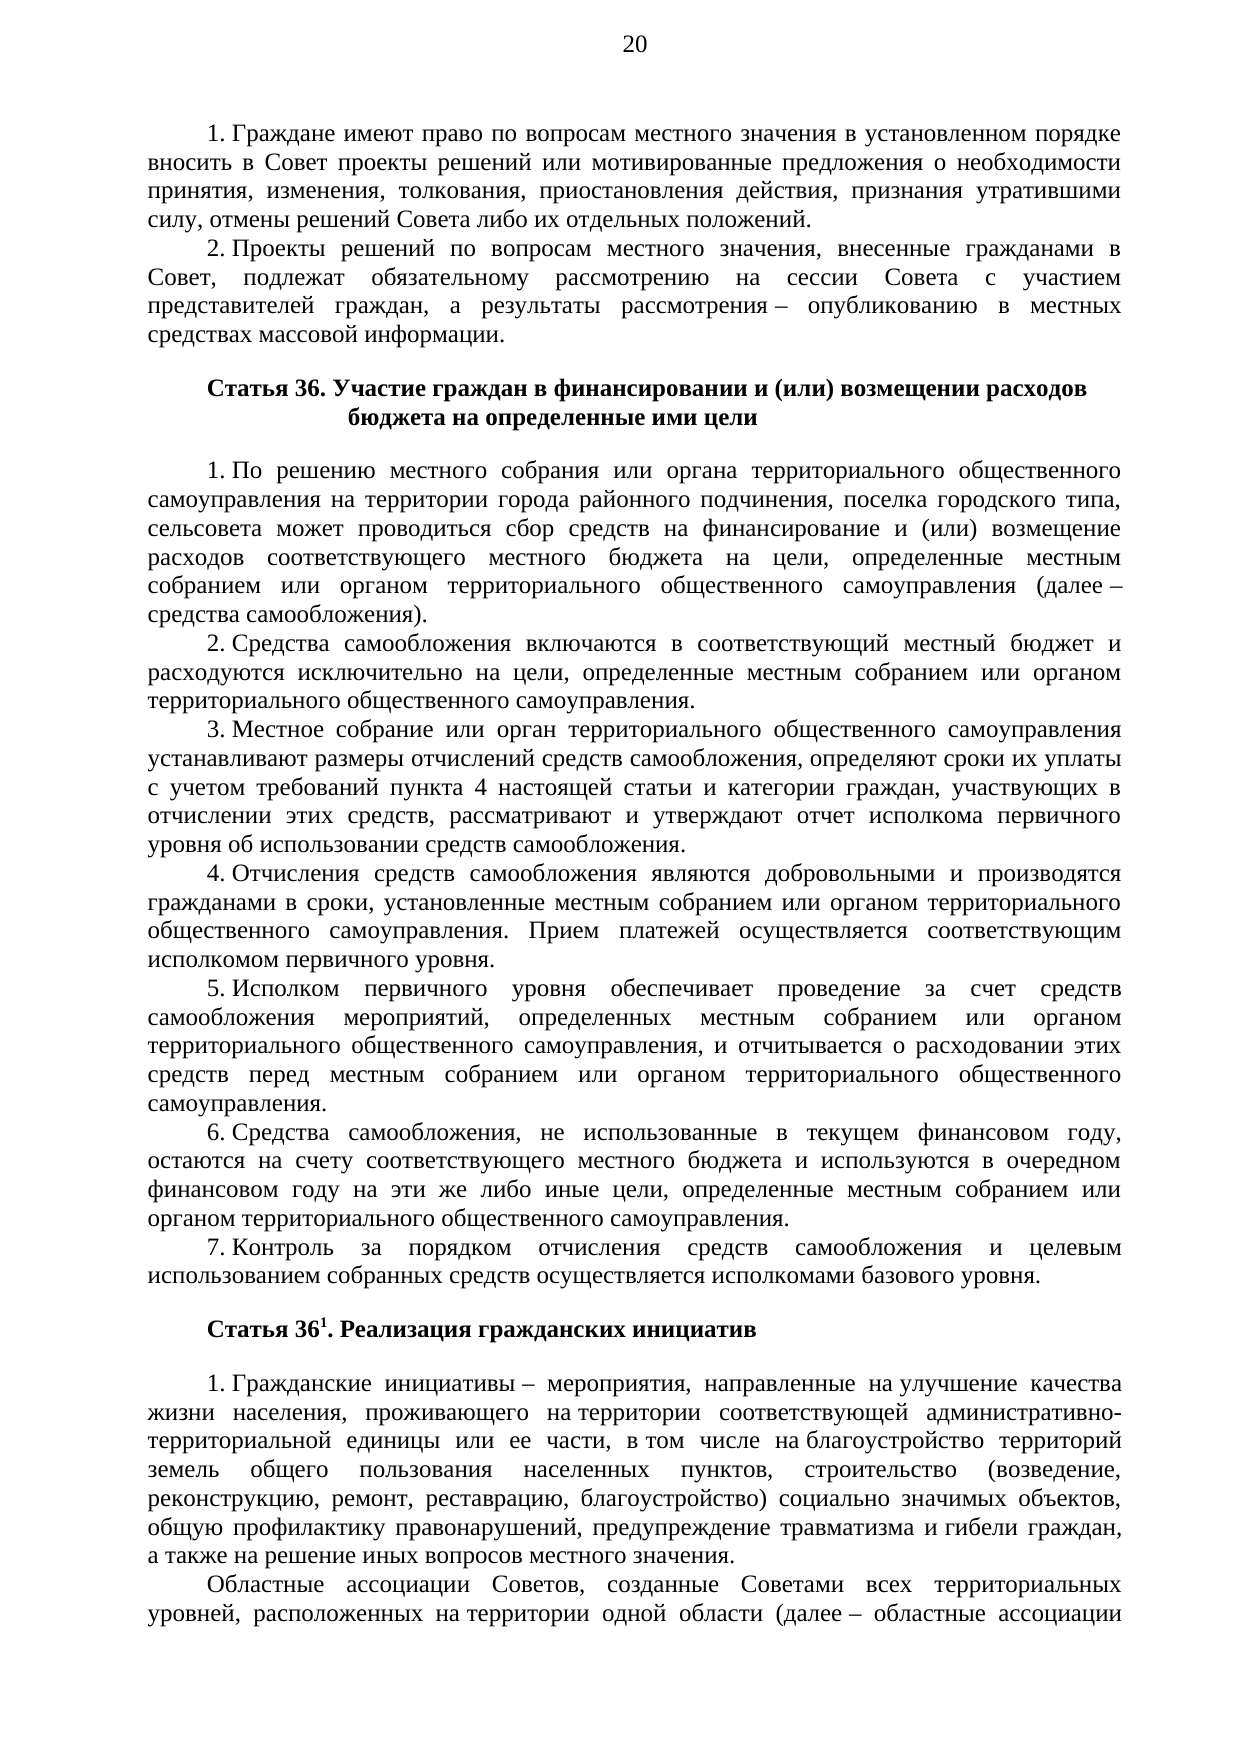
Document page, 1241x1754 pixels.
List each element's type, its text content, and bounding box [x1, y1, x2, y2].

text 1. Граждане имеют право по вопросам местного значения в установленном порядке вносить в Совет проекты решений или мотивированные предложения о необходимости принятия, изменения, толкования, приостановления действия, признания утратившими силу, отмены решений Совета либо их отдельных положений. [147, 118, 1122, 233]
text 1. По решению местного собрания или органа территориального общественного самоуправления на территории города районного подчинения, поселка городского типа, сельсовета может проводиться сбор средств на финансирование и (или) возмещение расходов соответствующего местного бюджета на цели, определенные местным собранием или органом территориального общественного самоуправления (далее – средства самообложения). [147, 456, 1122, 628]
text 7. Контроль за порядком отчисления средств самообложения и целевым использованием собранных средств осуществляется исполкомами базового уровня. [147, 1232, 1122, 1289]
text 1. Гражданские инициативы – мероприятия, направленные на улучшение качества жизни населения, проживающего на территории соответствующей административно-территориальной единицы или ее части, в том числе на благоустройство территорий земель общего пользования населенных пунктов, строительство (возведение, реконструкцию, ремонт, реставрацию, благоустройство) социально значимых объектов, общую профилактику правонарушений, предупреждение травматизма и гибели граждан, а также на решение иных вопросов местного значения. [147, 1368, 1122, 1569]
text Статья 361. Реализация гражданских инициатив [207, 1314, 1122, 1343]
text 6. Средства самообложения, не использованные в текущем финансовом году, остаются на счету соответствующего местного бюджета и используются в очередном финансовом году на эти же либо иные цели, определенные местным собранием или органом территориального общественного самоуправления. [147, 1117, 1122, 1232]
text Статья 36. Участие граждан в финансировании и (или) возмещении расходов бюджета на определенные ими цели [207, 373, 1122, 431]
text 5. Исполком первичного уровня обеспечивает проведение за счет средств самообложения мероприятий, определенных местным собранием или органом территориального общественного самоуправления, и отчитывается о расходовании этих средств перед местным собранием или органом территориального общественного самоуправления. [147, 973, 1122, 1117]
text 2. Проекты решений по вопросам местного значения, внесенные гражданами в Совет, подлежат обязательному рассмотрению на сессии Совета с участием представителей граждан, а результаты рассмотрения – опубликованию в местных средствах массовой информации. [147, 233, 1122, 348]
text 3. Местное собрание или орган территориального общественного самоуправления устанавливают размеры отчислений средств самообложения, определяют сроки их уплаты с учетом требований пункта 4 настоящей статьи и категории граждан, участвующих в отчислении этих средств, рассматривают и утверждают отчет исполкома первичного уровня об использовании средств самообложения. [147, 714, 1122, 858]
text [147, 1569, 1122, 1627]
text 2. Средства самообложения включаются в соответствующий местный бюджет и расходуются исключительно на цели, определенные местным собранием или органом территориального общественного самоуправления. [147, 628, 1122, 714]
text 4. Отчисления средств самообложения являются добровольными и производятся гражданами в сроки, установленные местным собранием или органом территориального общественного самоуправления. Прием платежей осуществляется соответствующим исполкомом первичного уровня. [147, 858, 1122, 973]
